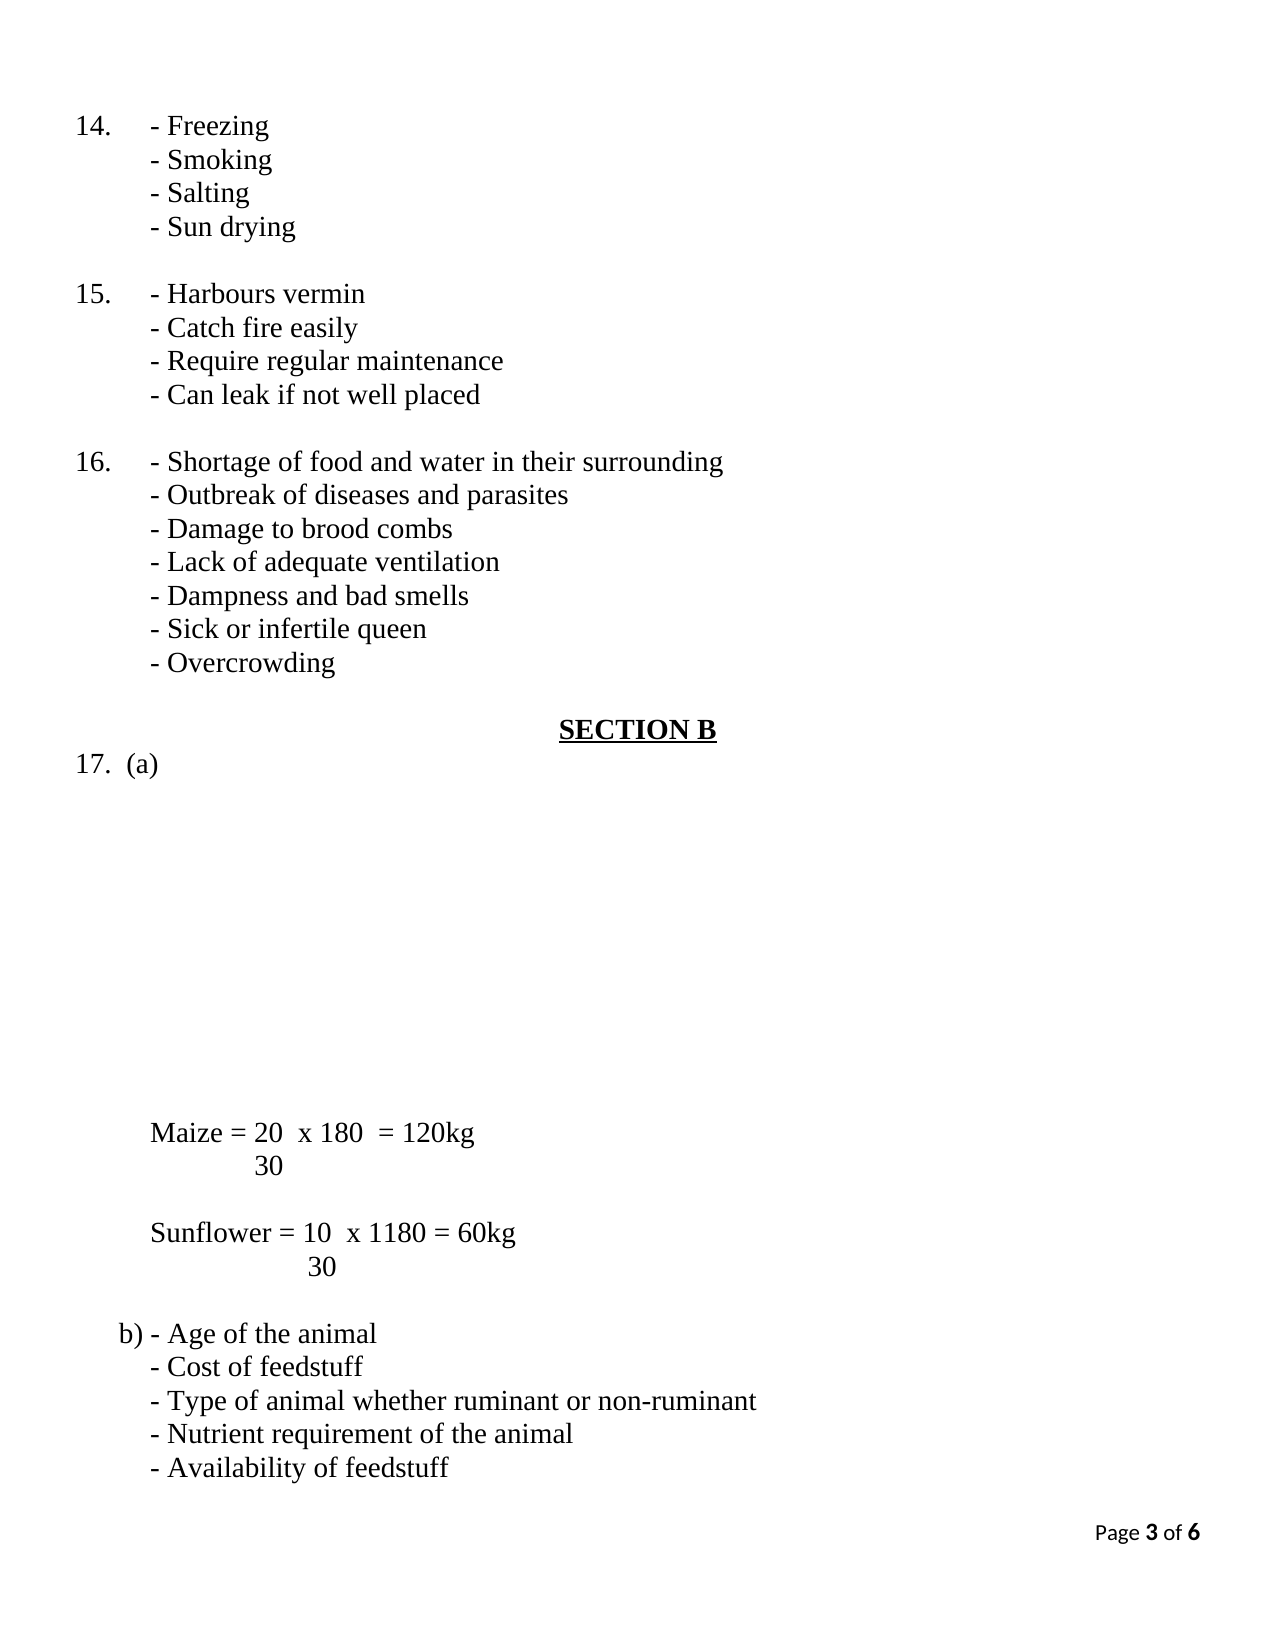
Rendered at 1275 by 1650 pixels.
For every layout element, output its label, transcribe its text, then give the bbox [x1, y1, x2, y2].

text - Sun drying [75, 209, 1200, 243]
text - Cost of feedstuff [75, 1349, 1200, 1383]
text - Overcrowding [75, 645, 1200, 679]
text - Type of animal whether ruminant or non-ruminant [75, 1383, 1200, 1417]
text b) - Age of the animal [75, 1316, 1200, 1349]
text 30 [75, 1148, 1200, 1182]
text Sunflower = 10 x 1180 = 60kg [75, 1215, 1200, 1249]
text - Sick or infertile queen [75, 612, 1200, 645]
text - Lack of adequate ventilation [75, 544, 1200, 578]
text 15. - Harbours vermin [75, 276, 1200, 310]
text - Dampness and bad smells [75, 578, 1200, 612]
text - Can leak if not well placed [75, 377, 1200, 410]
text - Outbreak of diseases and parasites [75, 477, 1200, 511]
text SECTION B [75, 712, 1200, 746]
text - Availability of feedstuff [75, 1450, 1200, 1484]
text - Nutrient requirement of the animal [75, 1417, 1200, 1450]
text 30 [75, 1249, 1200, 1282]
text - Catch fire easily [75, 310, 1200, 343]
text 16. - Shortage of food and water in their surrounding [75, 444, 1200, 477]
text - Require regular maintenance [75, 343, 1200, 377]
text 17. (a) [75, 746, 1200, 779]
text 14. - Freezing [75, 108, 1200, 142]
text - Damage to brood combs [75, 511, 1200, 544]
text Maize = 20 x 180 = 120kg [75, 1115, 1200, 1148]
text - Salting [75, 176, 1200, 209]
text - Smoking [75, 142, 1200, 176]
